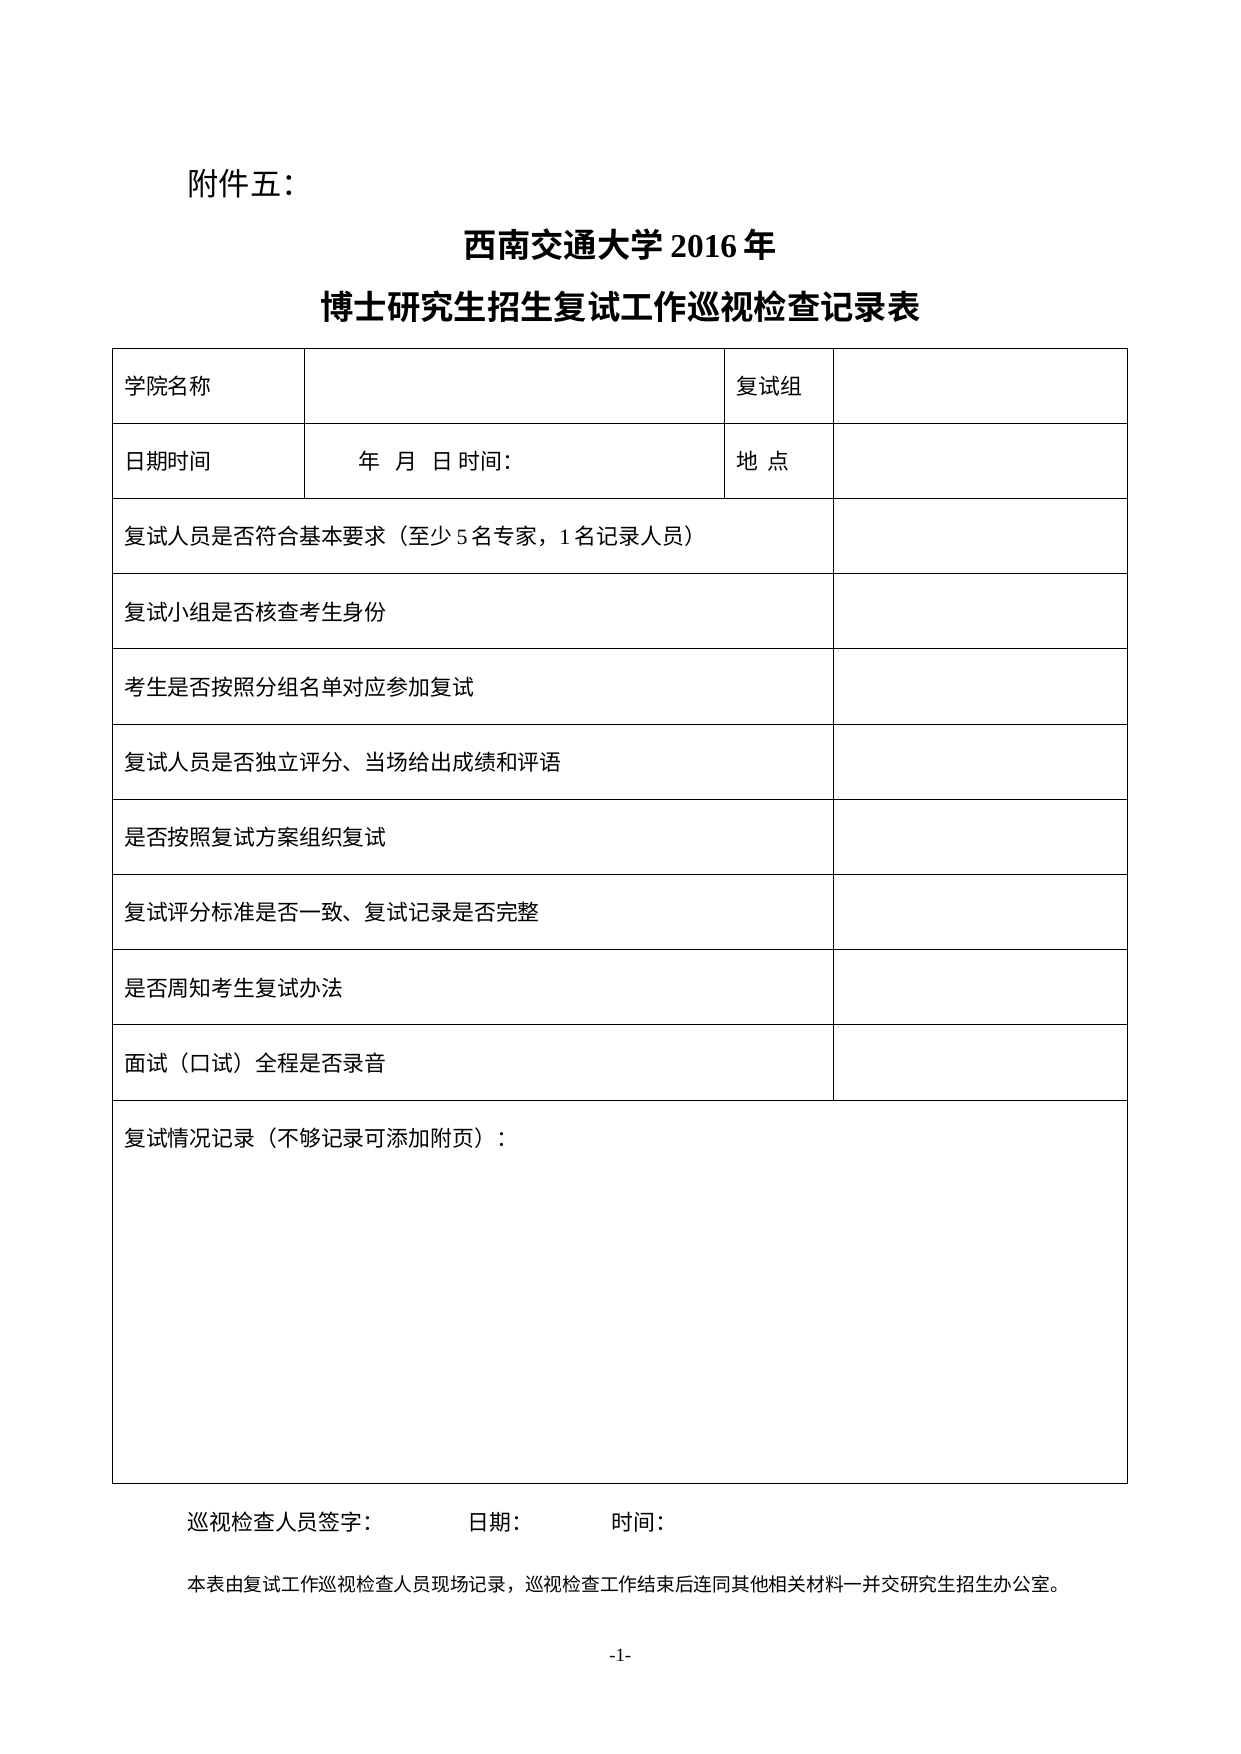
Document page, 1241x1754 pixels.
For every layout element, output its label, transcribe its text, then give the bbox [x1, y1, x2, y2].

table_cell [834, 1025, 1127, 1099]
text 本表由复试工作巡视检查人员现场记录，巡视检查工作结束后连同其他相关材料一并交研究生招生办公室。 [187, 1558, 1053, 1600]
table_cell 复试小组是否核查考生身份 [113, 574, 833, 648]
table_cell [834, 875, 1127, 949]
table_cell 复试情况记录（不够记录可添加附页）： [113, 1101, 1127, 1483]
text 西南交通大学2016年 [187, 224, 1053, 266]
table_header 学院名称 [113, 349, 304, 423]
table_cell [834, 499, 1127, 573]
table_cell [834, 424, 1127, 498]
table_cell 是否按照复试方案组织复试 [113, 800, 833, 874]
table_cell 日期时间 [113, 424, 304, 498]
table_cell 复试评分标准是否一致、复试记录是否完整 [113, 875, 833, 949]
table_cell 年 月 日 时间： [305, 424, 724, 498]
table_cell [834, 800, 1127, 874]
table_cell [834, 950, 1127, 1024]
table_cell 是否周知考生复试办法 [113, 950, 833, 1024]
table_cell 复试人员是否独立评分、当场给出成绩和评语 [113, 725, 833, 799]
table_cell [834, 725, 1127, 799]
table_cell 面试（口试）全程是否录音 [113, 1025, 833, 1099]
text 附件五： [187, 162, 1053, 204]
table_header 复试组 [725, 349, 833, 423]
table_header [834, 349, 1127, 423]
table_cell 考生是否按照分组名单对应参加复试 [113, 649, 833, 723]
table_header [305, 349, 724, 423]
table_cell 地 点 [725, 424, 833, 498]
table_cell 复试人员是否符合基本要求（至少5名专家，1名记录人员） [113, 499, 833, 573]
table_cell [834, 574, 1127, 648]
table_cell [834, 649, 1127, 723]
text 博士研究生招生复试工作巡视检查记录表 [187, 286, 1053, 327]
text 巡视检查人员签字： 日期： 时间： [187, 1497, 1053, 1538]
